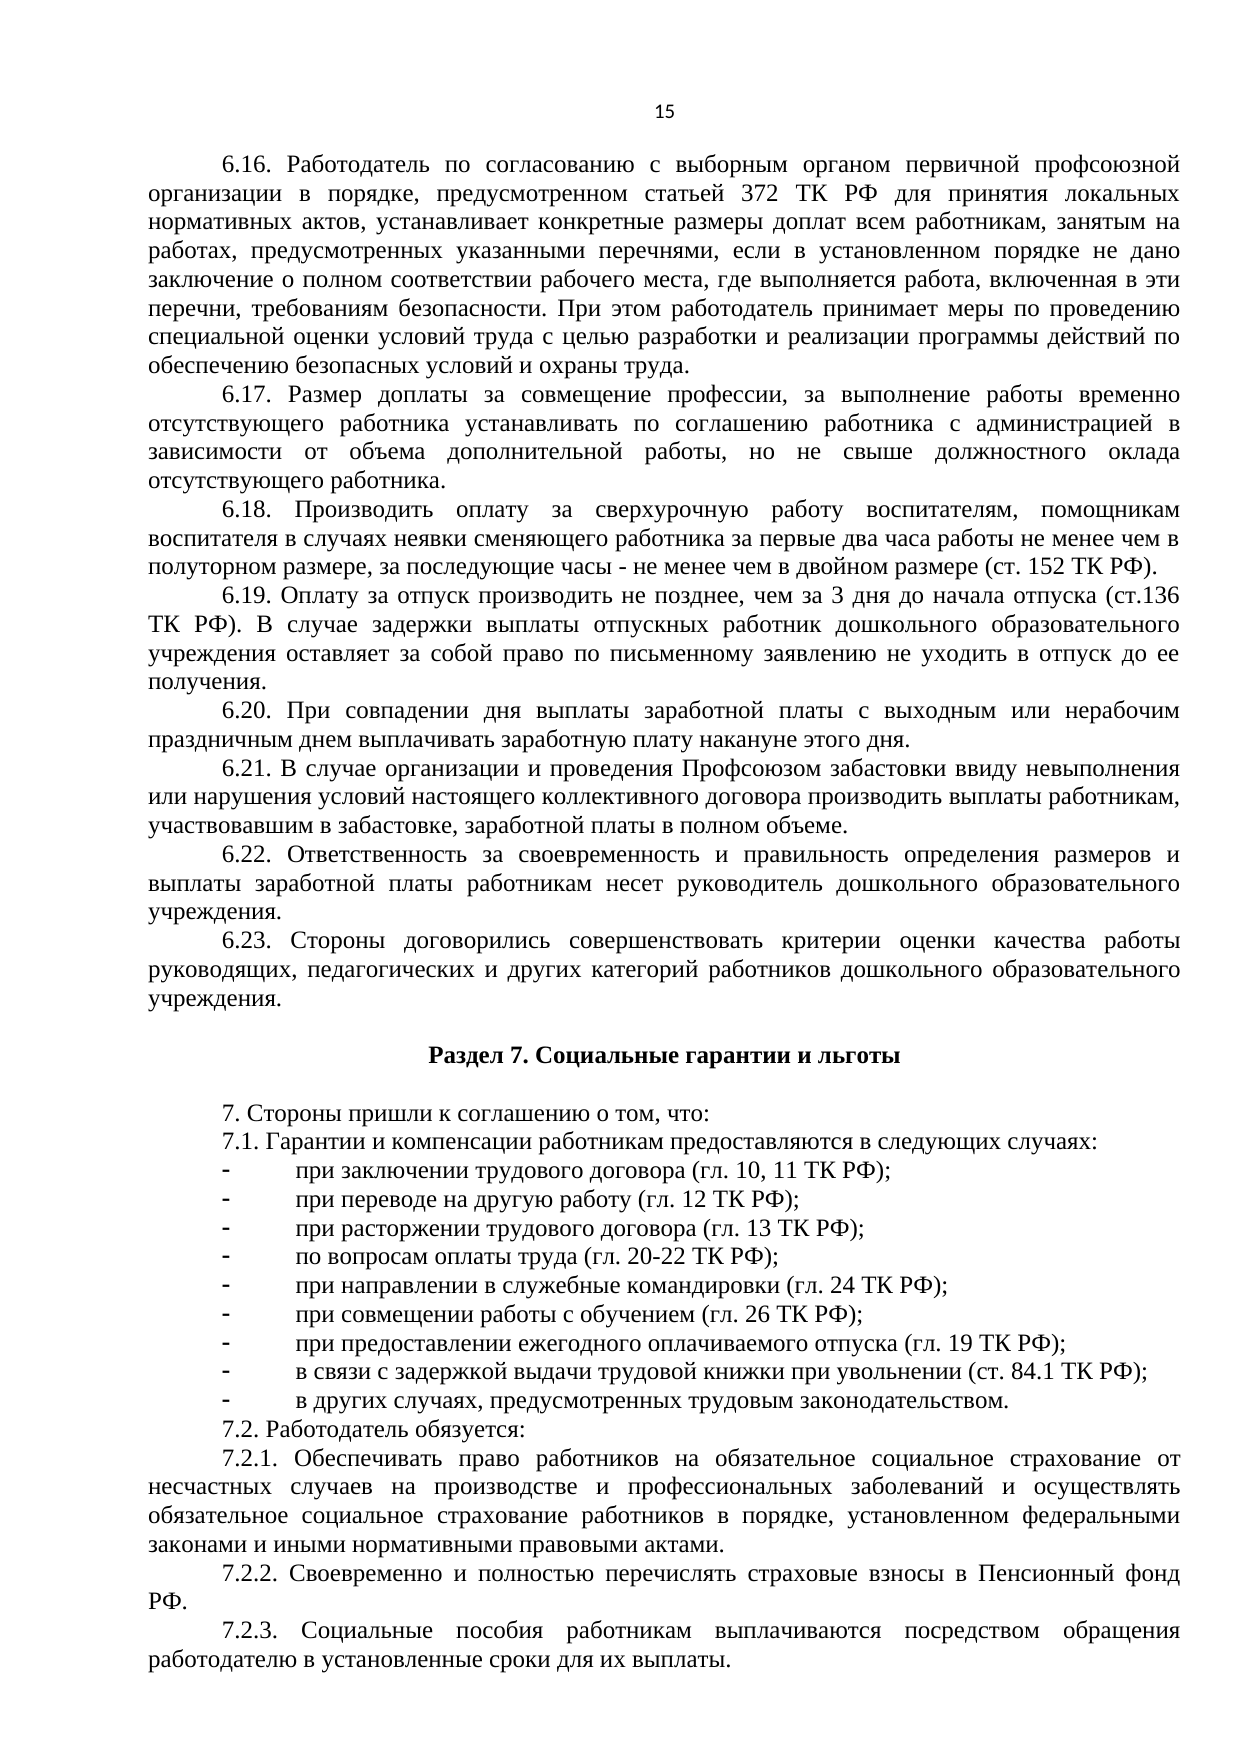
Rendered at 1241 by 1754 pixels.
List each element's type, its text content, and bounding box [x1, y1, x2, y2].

text 7.2.1. Обеспечивать право работников на обязательное социальное страхование от несчастных случаев на производстве и профессиональных заболеваний и осуществлять обязательное социальное страхование работников в порядке, установленном федеральными законами и иными нормативными правовыми актами. [148, 1443, 1181, 1558]
text 7.1. Гарантии и компенсации работникам предоставляются в следующих случаях: [148, 1126, 1181, 1155]
list при расторжении трудового договора (гл. 13 ТК РФ); [148, 1213, 1181, 1241]
list по вопросам оплаты труда (гл. 20-22 ТК РФ); [148, 1241, 1181, 1270]
text 6.20. При совпадении дня выплаты заработной платы с выходным или нерабочим праздничным днем выплачивать заработную плату накануне этого дня. [148, 695, 1181, 753]
list в других случаях, предусмотренных трудовым законодательством. [148, 1385, 1181, 1414]
list при переводе на другую работу (гл. 12 ТК РФ); [148, 1184, 1181, 1213]
text 7. Стороны пришли к соглашению о том, что: [148, 1098, 1181, 1126]
text 6.22. Ответственность за своевременность и правильность определения размеров и выплаты заработной платы работникам несет руководитель дошкольного образовательного учреждения. [148, 839, 1181, 925]
list при совмещении работы с обучением (гл. 26 ТК РФ); [148, 1299, 1181, 1328]
text Раздел 7. Социальные гарантии и льготы [148, 1040, 1181, 1069]
text 7.2. Работодатель обязуется: [148, 1414, 1181, 1443]
text 6.18. Производить оплату за сверхурочную работу воспитателям, помощникам воспитателя в случаях неявки сменяющего работника за первые два часа работы не менее чем в полуторном размере, за последующие часы - не менее чем в двойном размере (ст. 152 ТК РФ). [148, 494, 1181, 580]
text 6.21. В случае организации и проведения Профсоюзом забастовки ввиду невыполнения или нарушения условий настоящего коллективного договора производить выплаты работникам, участвовавшим в забастовке, заработной платы в полном объеме. [148, 753, 1181, 839]
text 7.2.3. Социальные пособия работникам выплачиваются посредством обращения работодателю в установленные сроки для их выплаты. [148, 1615, 1181, 1673]
text 6.16. Работодатель по согласованию с выборным органом первичной профсоюзной организации в порядке, предусмотренном статьей 372 ТК РФ для принятия локальных нормативных актов, устанавливает конкретные размеры доплат всем работникам, занятым на работах, предусмотренных указанными перечнями, если в установленном порядке не дано заключение о полном соответствии рабочего места, где выполняется работа, включенная в эти перечни, требованиям безопасности. При этом работодатель принимает меры по проведению специальной оценки условий труда с целью разработки и реализации программы действий по обеспечению безопасных условий и охраны труда. [148, 149, 1181, 379]
list при предоставлении ежегодного оплачиваемого отпуска (гл. 19 ТК РФ); [148, 1328, 1181, 1356]
list при заключении трудового договора (гл. 10, 11 ТК РФ); [148, 1155, 1181, 1184]
text 7.2.2. Своевременно и полностью перечислять страховые взносы в Пенсионный фонд РФ. [148, 1558, 1181, 1615]
list при направлении в служебные командировки (гл. 24 ТК РФ); [148, 1270, 1181, 1299]
text 6.19. Оплату за отпуск производить не позднее, чем за 3 дня до начала отпуска (ст.136 ТК РФ). В случае задержки выплаты отпускных работник дошкольного образовательного учреждения оставляет за собой право по письменному заявлению не уходить в отпуск до ее получения. [148, 580, 1181, 695]
list в связи с задержкой выдачи трудовой книжки при увольнении (ст. 84.1 ТК РФ); [148, 1356, 1181, 1385]
text 6.23. Стороны договорились совершенствовать критерии оценки качества работы руководящих, педагогических и других категорий работников дошкольного образовательного учреждения. [148, 925, 1181, 1011]
text 6.17. Размер доплаты за совмещение профессии, за выполнение работы временно отсутствующего работника устанавливать по соглашению работника с администрацией в зависимости от объема дополнительной работы, но не свыше должностного оклада отсутствующего работника. [148, 379, 1181, 494]
